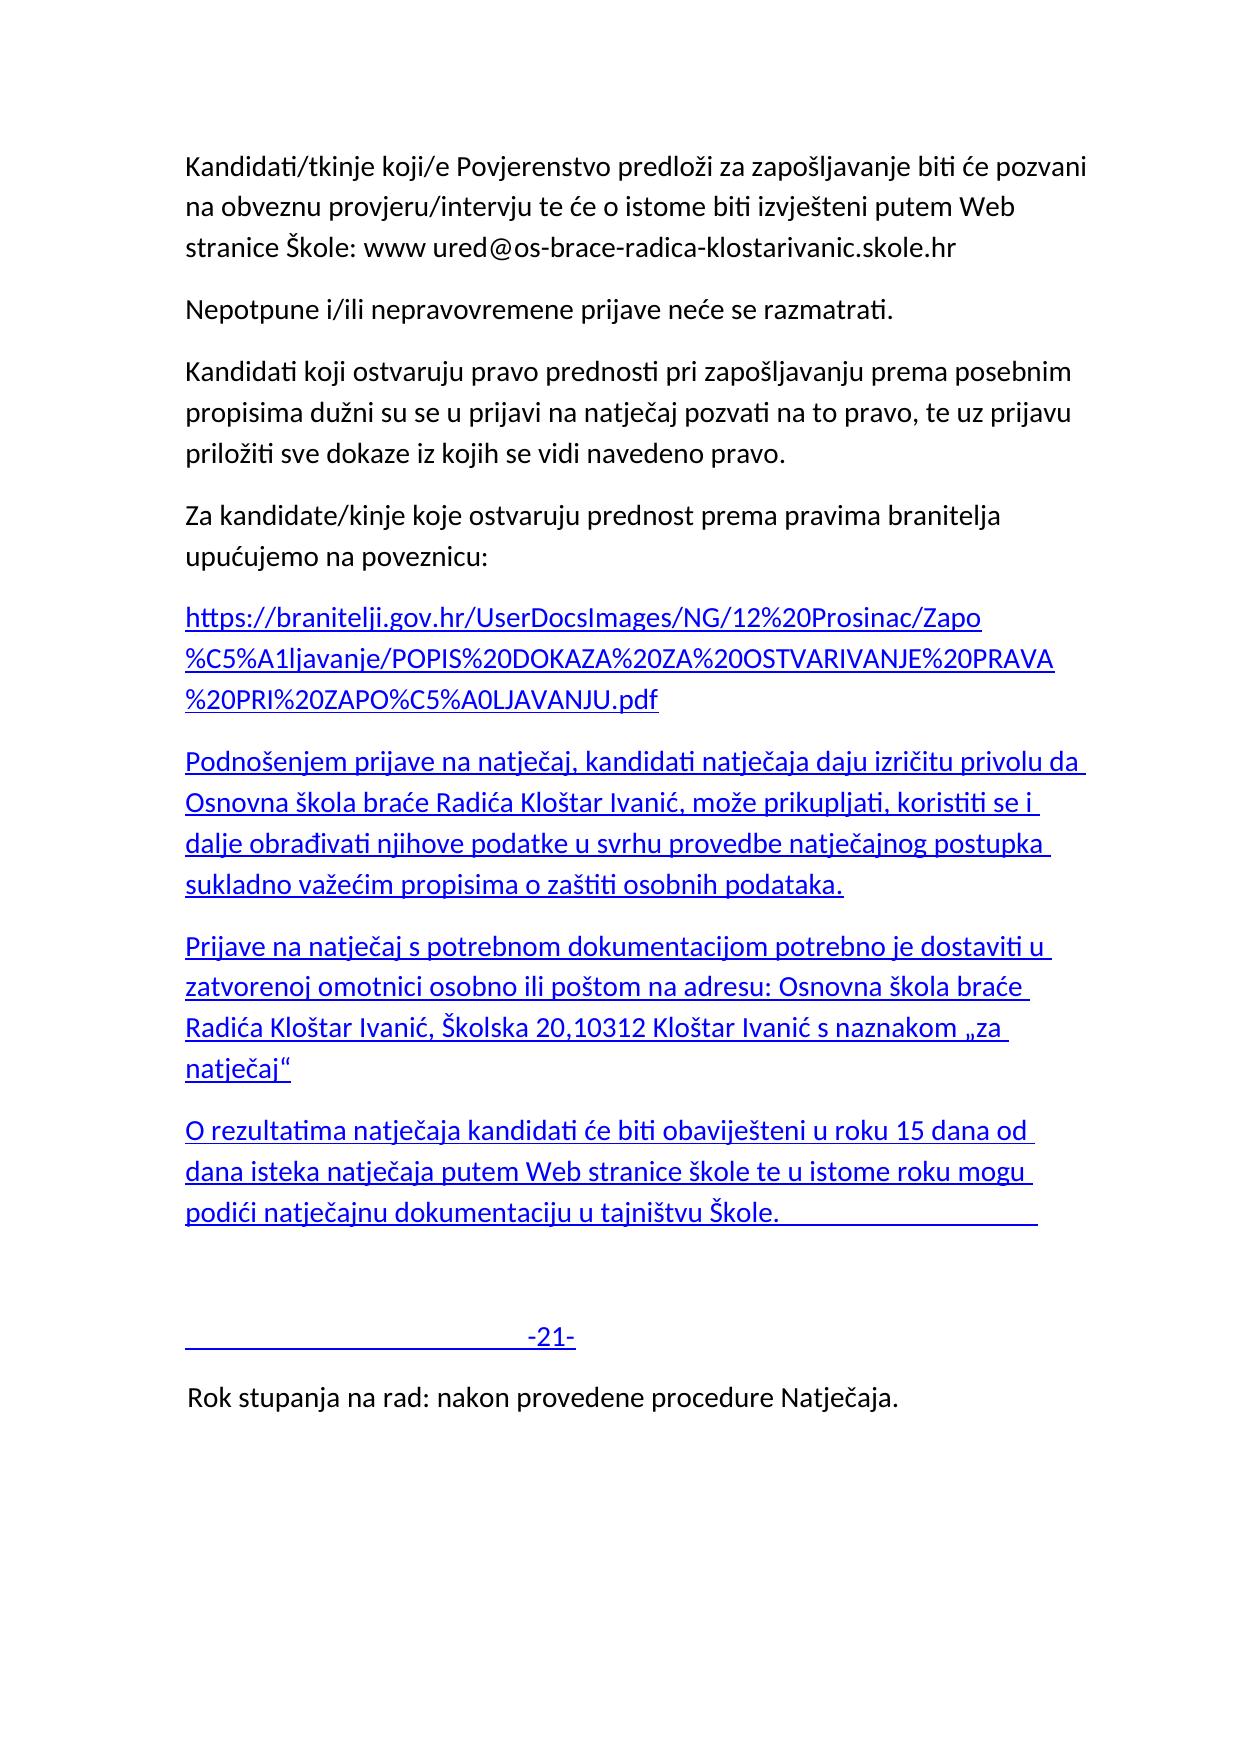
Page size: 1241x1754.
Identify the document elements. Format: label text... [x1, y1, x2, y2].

text Prijave na natječaj s potrebnom dokumentacijom potrebno je dostaviti u zatvorenoj omotnici osobno ili poštom na adresu: Osnovna škola braće Radića Kloštar Ivanić, Školska 20,10312 Kloštar Ivanić s naznakom „za natječaj“ [185, 928, 1093, 1086]
text Za kandidate/kinje koje ostvaruju prednost prema pravima branitelja upućujemo na poveznicu: [185, 497, 1093, 573]
text Kandidati/tkinje koji/e Povjerenstvo predloži za zapošljavanje biti će pozvani na obveznu provjeru/intervju te će o istome biti izvješteni putem Web stranice Škole: www ured@os-brace-radica-klostarivanic.skole.hr [185, 148, 1093, 265]
text Podnošenjem prijave na natječaj, kandidati natječaja daju izričitu privolu da Osnovna škola braće Radića Kloštar Ivanić, može prikupljati, koristiti se i dalje obrađivati njihove podatke u svrhu provedbe natječajnog postupka sukladno važećim propisima o zaštiti osobnih podataka. [185, 743, 1093, 901]
text -21- [185, 1318, 1093, 1353]
text https://branitelji.gov.hr/UserDocsImages/NG/12%20Prosinac/Zapo%C5%A1ljavanje/POPIS%20DOKAZA%20ZA%20OSTVARIVANJE%20PRAVA%20PRI%20ZAPO%C5%A0LJAVANJU.pdf [185, 599, 1093, 717]
text Rok stupanja na rad: nakon provedene procedure Natječaja. [148, 1379, 1093, 1415]
text O rezultatima natječaja kandidati će biti obaviješteni u roku 15 dana od dana isteka natječaja putem Web stranice škole te u istome roku mogu podići natječajnu dokumentaciju u tajništvu Škole. [185, 1112, 1093, 1230]
text Kandidati koji ostvaruju pravo prednosti pri zapošljavanju prema posebnim propisima dužni su se u prijavi na natječaj pozvati na to pravo, te uz prijavu priložiti sve dokaze iz kojih se vidi navedeno pravo. [185, 353, 1093, 471]
text Nepotpune i/ili nepravovremene prijave neće se razmatrati. [185, 291, 1093, 327]
